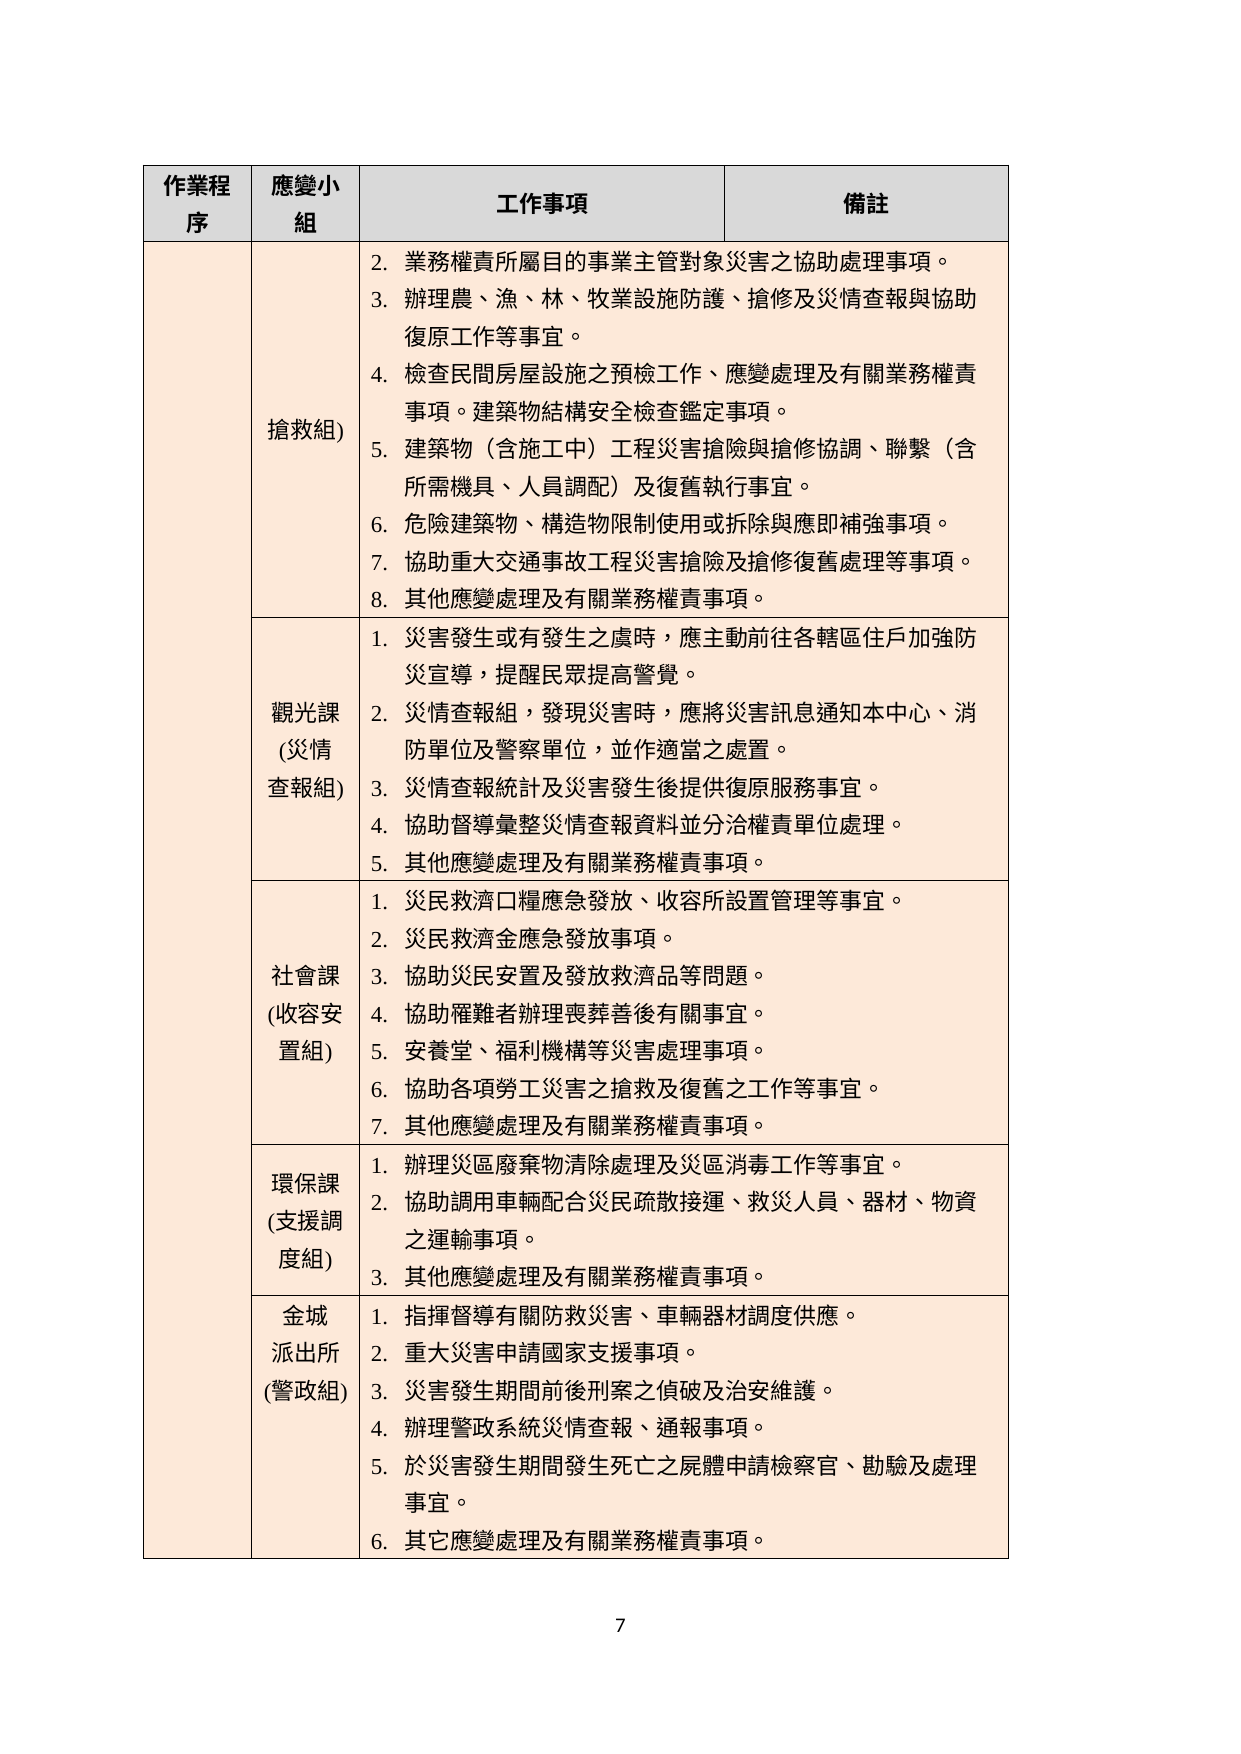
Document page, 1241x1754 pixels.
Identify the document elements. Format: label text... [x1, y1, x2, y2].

table_cell 環保課(支援調度組) [252, 1145, 359, 1295]
table_cell 災害發生或有發生之虞時，應主動前往各轄區住戶加強防災宣導，提醒民眾提高警覺。 災情查報組，發現災害時，應將災害訊息通知本中心、消防單位及警察單位，並作適當之處置。 災情查報統計及災害發生後提供復原服務事宜。 協助督導彙整災情查報資料並分洽權責單位處理。 其他應變處理及有關業務權責事項。 [360, 618, 1008, 880]
table_cell 金城 派出所 (警政組) [252, 1296, 359, 1558]
table_cell 社會課(收容安置組) [252, 881, 359, 1144]
table_header 備註 [725, 166, 1008, 241]
table_cell 災民救濟口糧應急發放、收容所設置管理等事宜。 災民救濟金應急發放事項。 協助災民安置及發放救濟品等問題。 協助罹難者辦理喪葬善後有關事宜。 安養堂、福利機構等災害處理事項。 協助各項勞工災害之搶救及復舊之工作等事宜。 其他應變處理及有關業務權責事項。 [360, 881, 1008, 1144]
table_header 工作事項 [360, 166, 724, 241]
table_cell 辦理災區廢棄物清除處理及災區消毒工作等事宜。 協助調用車輛配合災民疏散接運、救災人員、器材、物資之運輸事項。 其他應變處理及有關業務權責事項。 [360, 1145, 1008, 1295]
table_cell 觀光課 (災情 查報組) [252, 618, 359, 880]
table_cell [360, 242, 1008, 617]
table_cell 指揮督導有關防救災害、車輛器材調度供應。 重大災害申請國家支援事項。 災害發生期間前後刑案之偵破及治安維護。 辦理警政系統災情查報、通報事項。 於災害發生期間發生死亡之屍體申請檢察官、勘驗及處理事宜。 其它應變處理及有關業務權責事項。 [360, 1296, 1008, 1558]
table_cell 建設課 (災害 搶救組) [252, 242, 359, 617]
table_header 作業程序 [144, 166, 251, 241]
table_header 應變小組 [252, 166, 359, 241]
